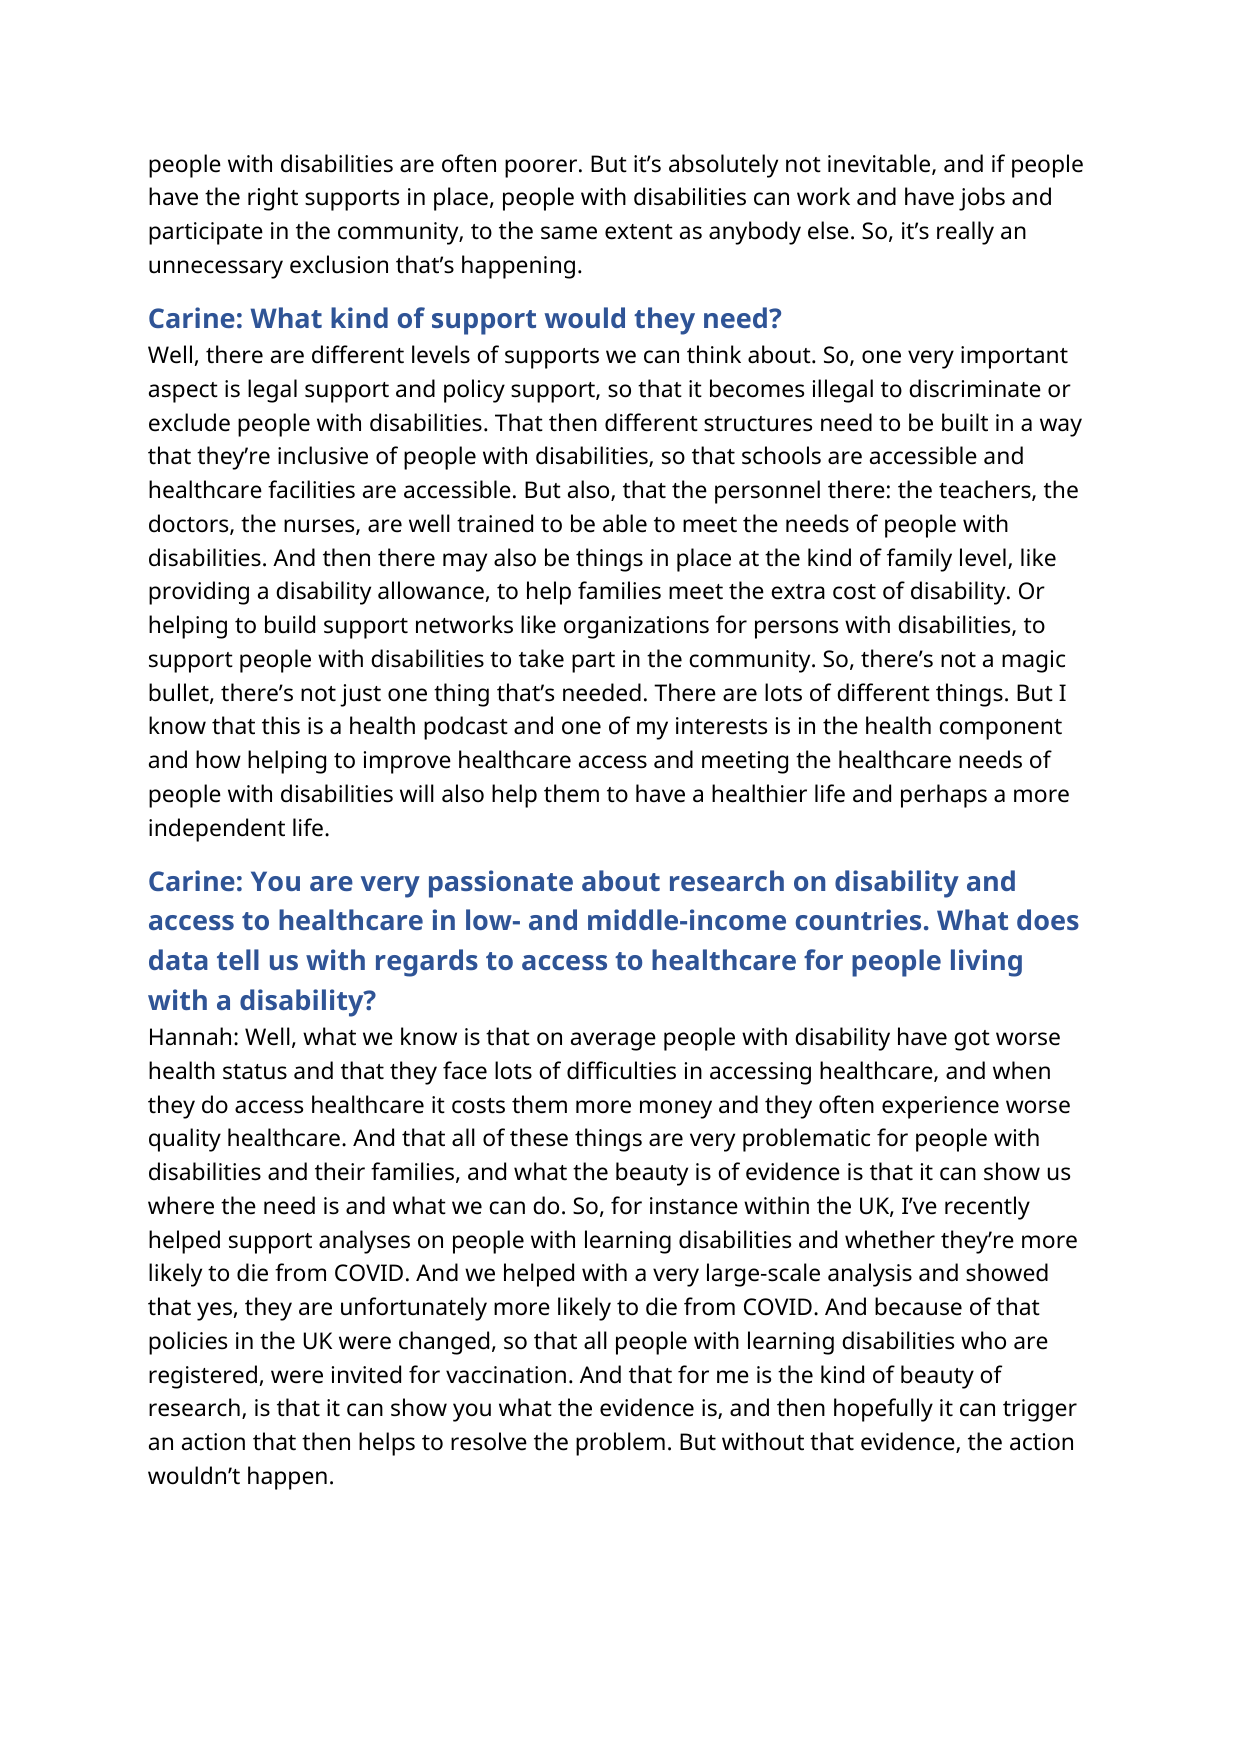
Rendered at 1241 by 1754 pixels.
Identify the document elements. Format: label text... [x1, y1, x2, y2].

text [148, 148, 1093, 280]
text Hannah: Well, what we know is that on average people with disability have got worse health status and that they face lots of difficulties in accessing healthcare, and when they do access healthcare it costs them more money and they often experience worse quality healthcare. And that all of these things are very problematic for people with disabilities and their families, and what the beauty is of evidence is that it can show us where the need is and what we can do. So, for instance within the UK, I’ve recently helped support analyses on people with learning disabilities and whether they’re more likely to die from COVID. And we helped with a very large-scale analysis and showed that yes, they are unfortunately more likely to die from COVID. And because of that policies in the UK were changed, so that all people with learning disabilities who are registered, were invited for vaccination. And that for me is the kind of beauty of research, is that it can show you what the evidence is, and then hopefully it can trigger an action that then helps to resolve the problem. But without that evidence, the action wouldn’t happen. [148, 1021, 1093, 1491]
subtitle Carine: You are very passionate about research on disability and access to healthcare in low- and middle-income countries. What does data tell us with regards to access to healthcare for people living with a disability? [148, 862, 1093, 1018]
text Well, there are different levels of supports we can think about. So, one very important aspect is legal support and policy support, so that it becomes illegal to discriminate or exclude people with disabilities. That then different structures need to be built in a way that they’re inclusive of people with disabilities, so that schools are accessible and healthcare facilities are accessible. But also, that the personnel there: the teachers, the doctors, the nurses, are well trained to be able to meet the needs of people with disabilities. And then there may also be things in place at the kind of family level, like providing a disability allowance, to help families meet the extra cost of disability. Or helping to build support networks like organizations for persons with disabilities, to support people with disabilities to take part in the community. So, there’s not a magic bullet, there’s not just one thing that’s needed. There are lots of different things. But I know that this is a health podcast and one of my interests is in the health component and how helping to improve healthcare access and meeting the healthcare needs of people with disabilities will also help them to have a healthier life and perhaps a more independent life. [148, 339, 1093, 843]
subtitle Carine: What kind of support would they need? [148, 299, 1093, 336]
